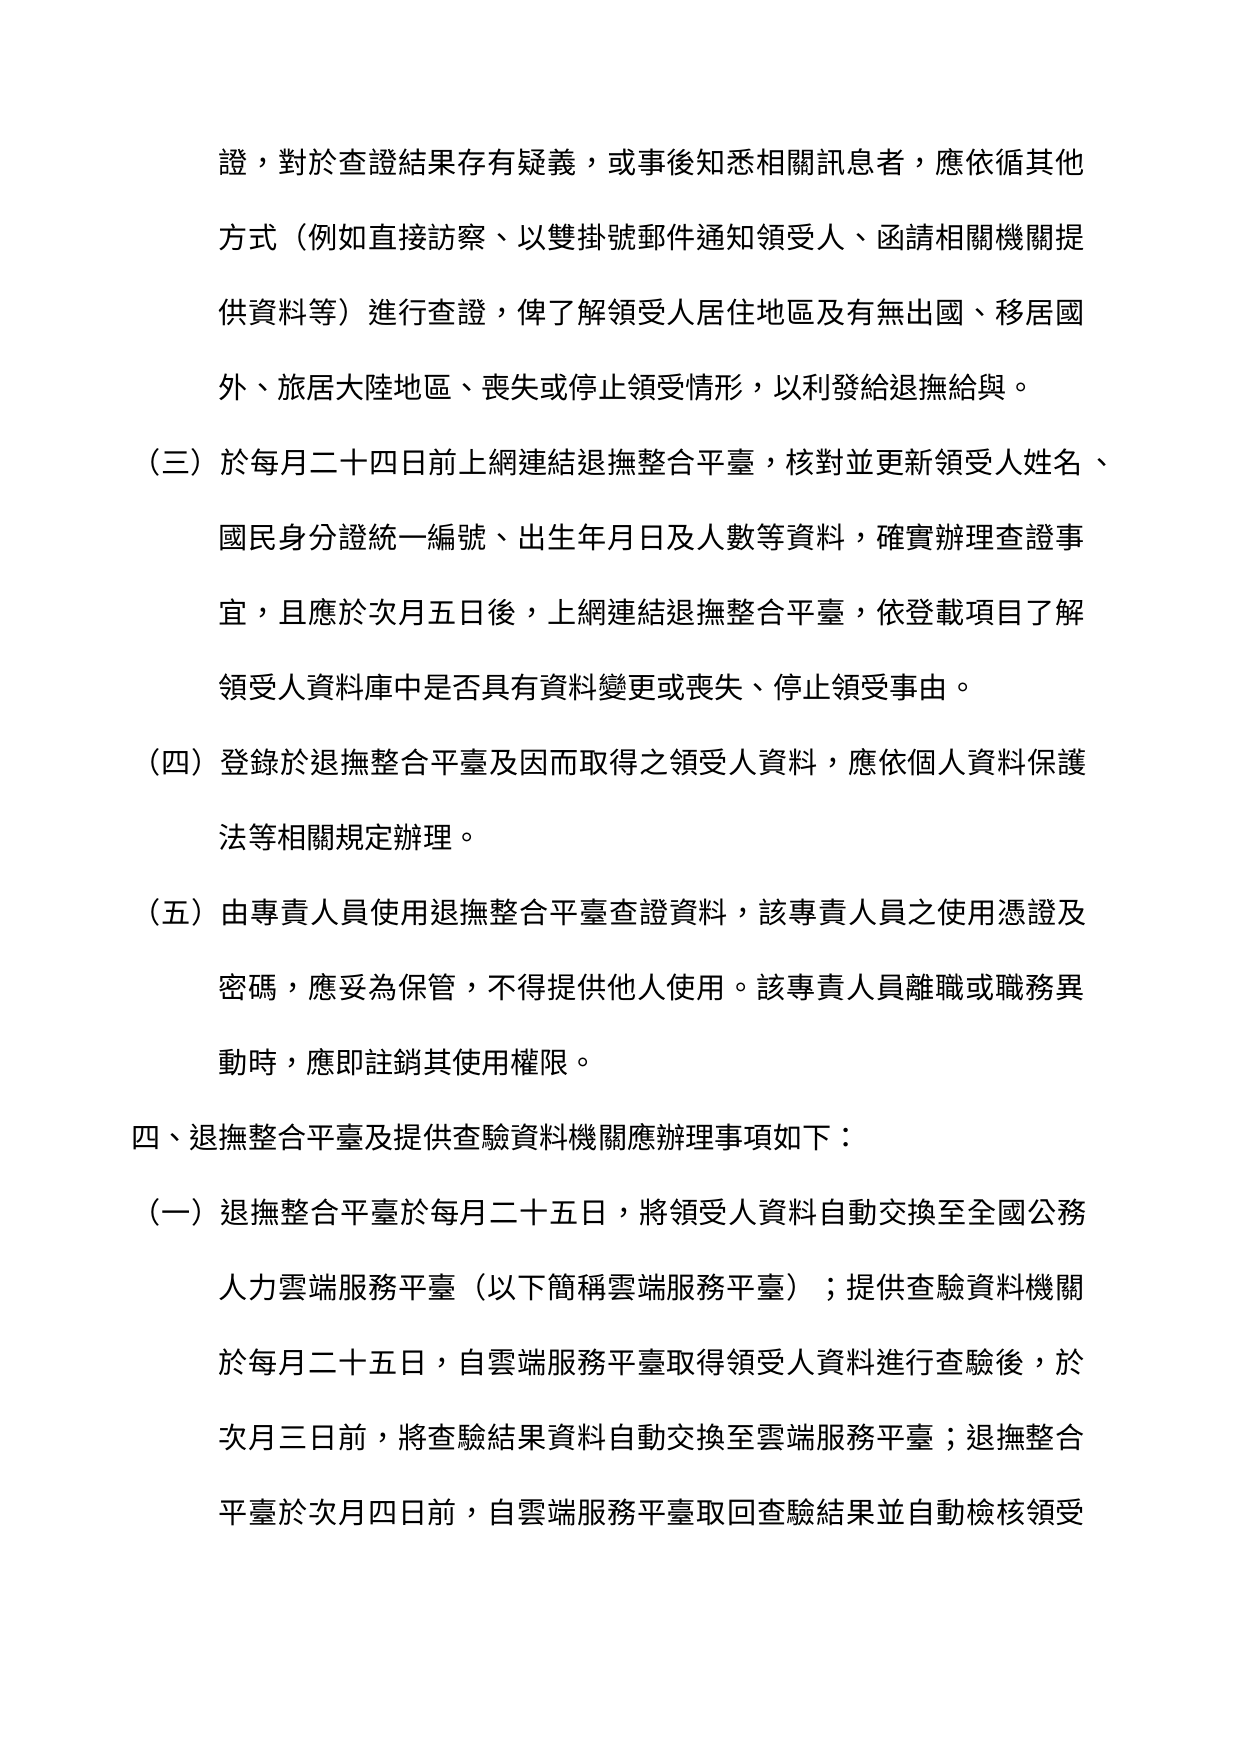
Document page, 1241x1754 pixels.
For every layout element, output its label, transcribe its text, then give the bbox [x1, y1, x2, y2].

text 四、退撫整合平臺及提供查驗資料機關應辦理事項如下： [131, 1098, 1087, 1173]
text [131, 123, 1087, 423]
text （五）由專責人員使用退撫整合平臺查證資料，該專責人員之使用憑證及密碼，應妥為保管，不得提供他人使用。該專責人員離職或職務異動時，應即註銷其使用權限。 [131, 873, 1087, 1098]
text （四）登錄於退撫整合平臺及因而取得之領受人資料，應依個人資料保護法等相關規定辦理。 [131, 723, 1087, 873]
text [131, 1173, 1087, 1548]
text （三）於每月二十四日前上網連結退撫整合平臺，核對並更新領受人姓名、國民身分證統一編號、出生年月日及人數等資料，確實辦理查證事宜，且應於次月五日後，上網連結退撫整合平臺，依登載項目了解領受人資料庫中是否具有資料變更或喪失、停止領受事由。 [131, 423, 1087, 723]
